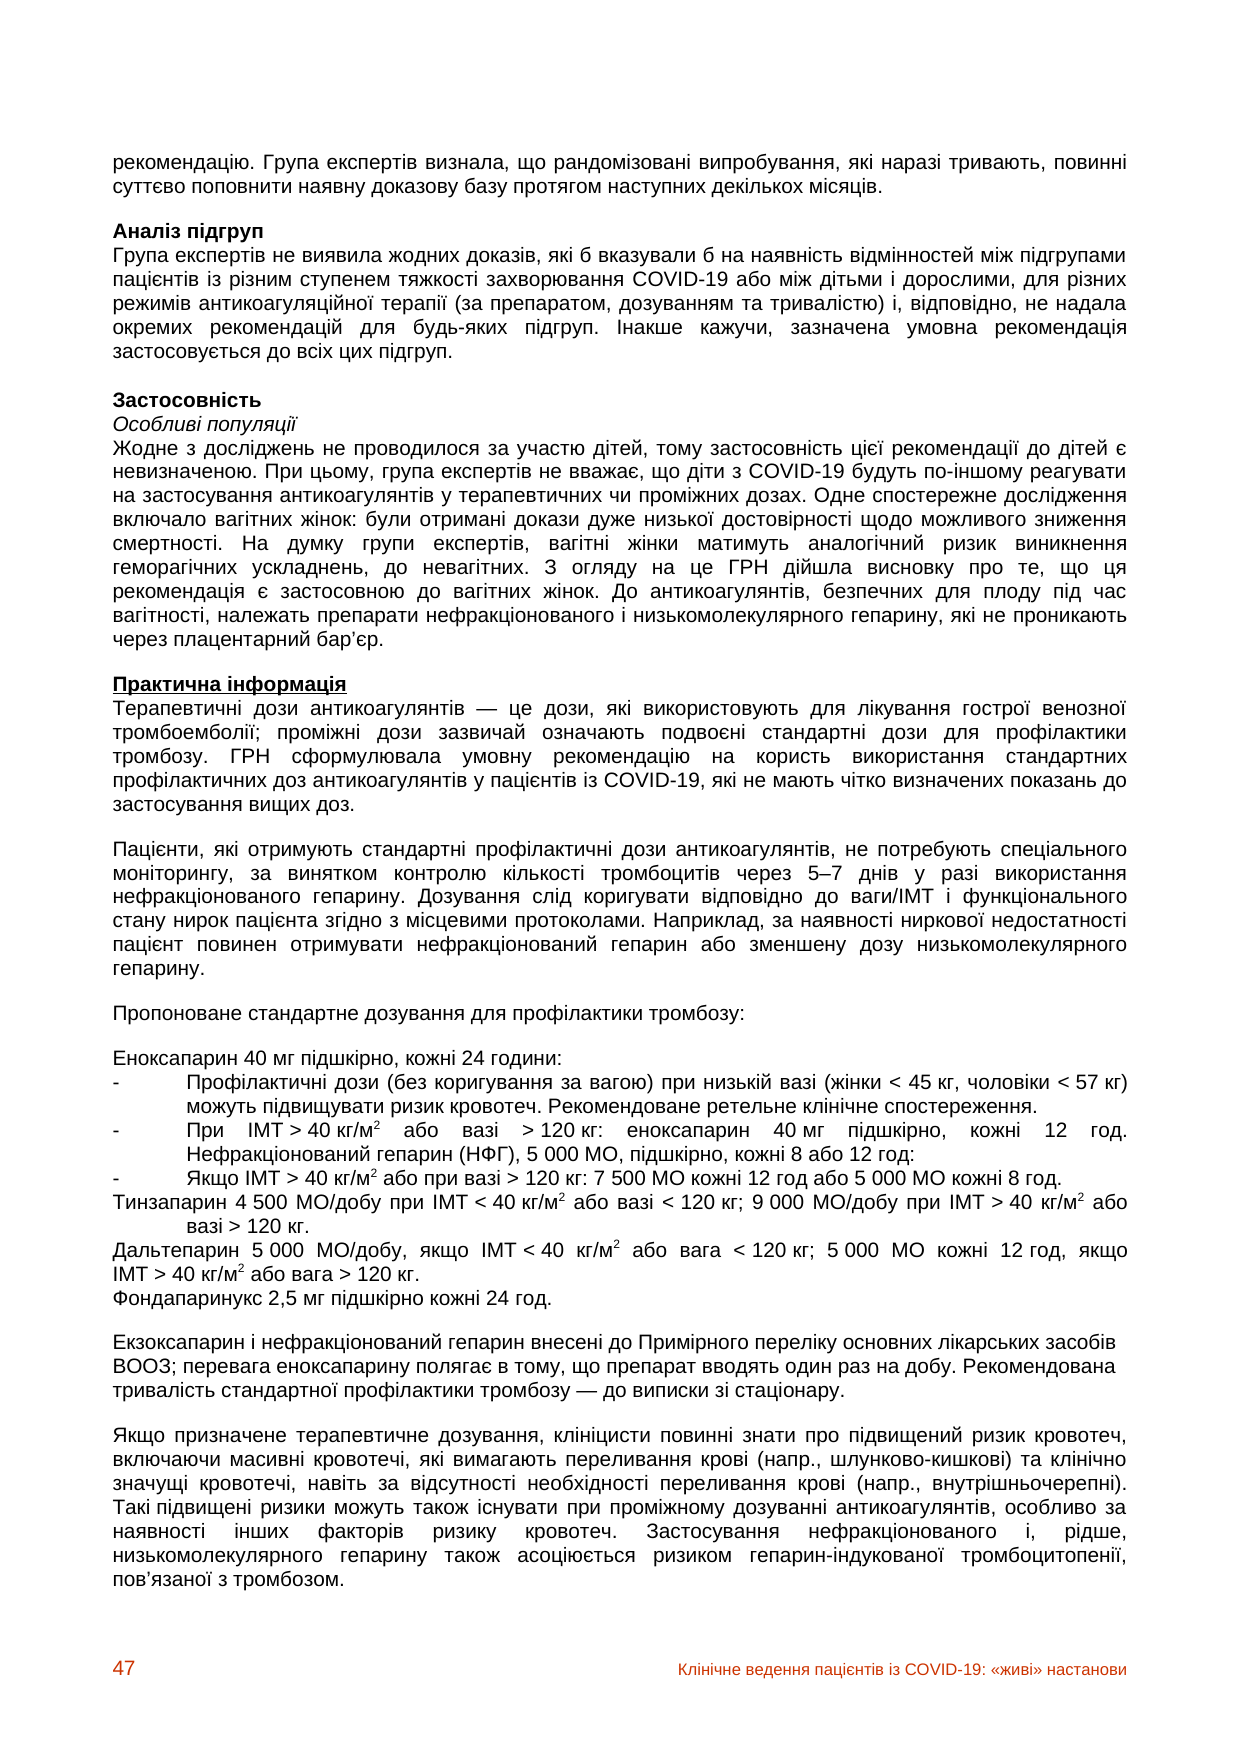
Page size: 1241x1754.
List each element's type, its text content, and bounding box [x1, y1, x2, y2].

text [112, 150, 1128, 198]
text Якщо призначене терапевтичне дозування, клініцисти повинні знати про підвищений ризик кровотеч, включаючи масивні кровотечі, які вимагають переливання крові (напр., шлунково-кишкові) та клінічно значущі кровотечі, навіть за відсутності необхідності переливання крові (напр., внутрішньочерепні). Такі підвищені ризики можуть також існувати при проміжному дозуванні антикоагулянтів, особливо за наявності інших факторів ризику кровотеч. Застосування нефракціонованого і, рідше, низькомолекулярного гепарину також асоціюється ризиком гепарин-індукованої тромбоцитопенії, пов’язаної з тромбозом. [112, 1423, 1128, 1591]
text Пропоноване стандартне дозування для профілактики тромбозу: [112, 1001, 1128, 1025]
text Еноксапарин 40 мг підшкірно, кожні 24 години: [112, 1046, 1128, 1070]
list При ІМТ > 40 кг/м2 або вазі > 120 кг: еноксапарин 40 мг підшкірно, кожні 12 год. Нефракціонований гепарин (НФГ), 5 000 МО, підшкірно, кожні 8 або 12 год: [112, 1118, 1128, 1166]
text Дальтепарин 5 000 МО/добу, якщо ІМТ < 40 кг/м2 або вага < 120 кг; 5 000 МО кожні 12 год, якщо ІМТ > 40 кг/м2 або вага > 120 кг. [112, 1237, 1128, 1285]
text Тинзапарин 4 500 МО/добу при ІМТ < 40 кг/м2 або вазі < 120 кг; 9 000 МО/добу при ІМТ > 40 кг/м2 або вазі > 120 кг. [112, 1189, 1128, 1237]
text Терапевтичні дози антикоагулянтів — це дози, які використовують для лікування гострої венозної тромбоемболії; проміжні дози зазвичай означають подвоєні стандартні дози для профілактики тромбозу. ГРН сформулювала умовну рекомендацію на користь використання стандартних профілактичних доз антикоагулянтів у пацієнтів із COVID-19, які не мають чітко визначених показань до застосування вищих доз. [112, 696, 1128, 816]
text Пацієнти, які отримують стандартні профілактичні дози антикоагулянтів, не потребують спеціального моніторингу, за винятком контролю кількості тромбоцитів через 5–7 днів у разі використання нефракціонованого гепарину. Дозування слід коригувати відповідно до ваги/ІМТ і функціонального стану нирок пацієнта згідно з місцевими протоколами. Наприклад, за наявності ниркової недостатності пацієнт повинен отримувати нефракціонований гепарин або зменшену дозу низькомолекулярного гепарину. [112, 836, 1128, 980]
text Застосовність [112, 387, 1128, 411]
text Практична інформація [112, 672, 1128, 696]
text Фондапаринукс 2,5 мг підшкірно кожні 24 год. [112, 1285, 1128, 1309]
list Якщо ІМТ > 40 кг/м2 або при вазі > 120 кг: 7 500 МО кожні 12 год або 5 000 МО кожні 8 год. [112, 1166, 1128, 1189]
text Жодне з досліджень не проводилося за участю дітей, тому застосовність цієї рекомендації до дітей є невизначеною. При цьому, група експертів не вважає, що діти з COVID-19 будуть по-іншому реагувати на застосування антикоагулянтів у терапевтичних чи проміжних дозах. Одне спостережне дослідження включало вагітних жінок: були отримані докази дуже низької достовірності щодо можливого зниження смертності. На думку групи експертів, вагітні жінки матимуть аналогічний ризик виникнення геморагічних ускладнень, до невагітних. З огляду на це ГРН дійшла висновку про те, що ця рекомендація є застосовною до вагітних жінок. До антикоагулянтів, безпечних для плоду під час вагітності, належать препарати нефракціонованого і низькомолекулярного гепарину, які не проникають через плацентарний бар’єр. [112, 435, 1128, 651]
text Група експертів не виявила жодних доказів, які б вказували б на наявність відмінностей між підгрупами пацієнтів із різним ступенем тяжкості захворювання COVID-19 або між дітьми і дорослими, для різних режимів антикоагуляційної терапії (за препаратом, дозуванням та тривалістю) і, відповідно, не надала окремих рекомендацій для будь-яких підгруп. Інакше кажучи, зазначена умовна рекомендація застосовується до всіх цих підгруп. [112, 243, 1128, 362]
text Аналіз підгруп [112, 219, 1128, 243]
text Особливі популяції [112, 411, 1128, 435]
text Екзоксапарин і нефракціонований гепарин внесені до Примірного переліку основних лікарських засобів ВООЗ; перевага еноксапарину полягає в тому, що препарат вводять один раз на добу. Рекомендована тривалість стандартної профілактики тромбозу — до виписки зі стаціонару. [112, 1330, 1128, 1402]
list Профілактичні дози (без коригування за вагою) при низькій вазі (жінки < 45 кг, чоловіки < 57 кг) можуть підвищувати ризик кровотеч. Рекомендоване ретельне клінічне спостереження. [112, 1070, 1128, 1118]
